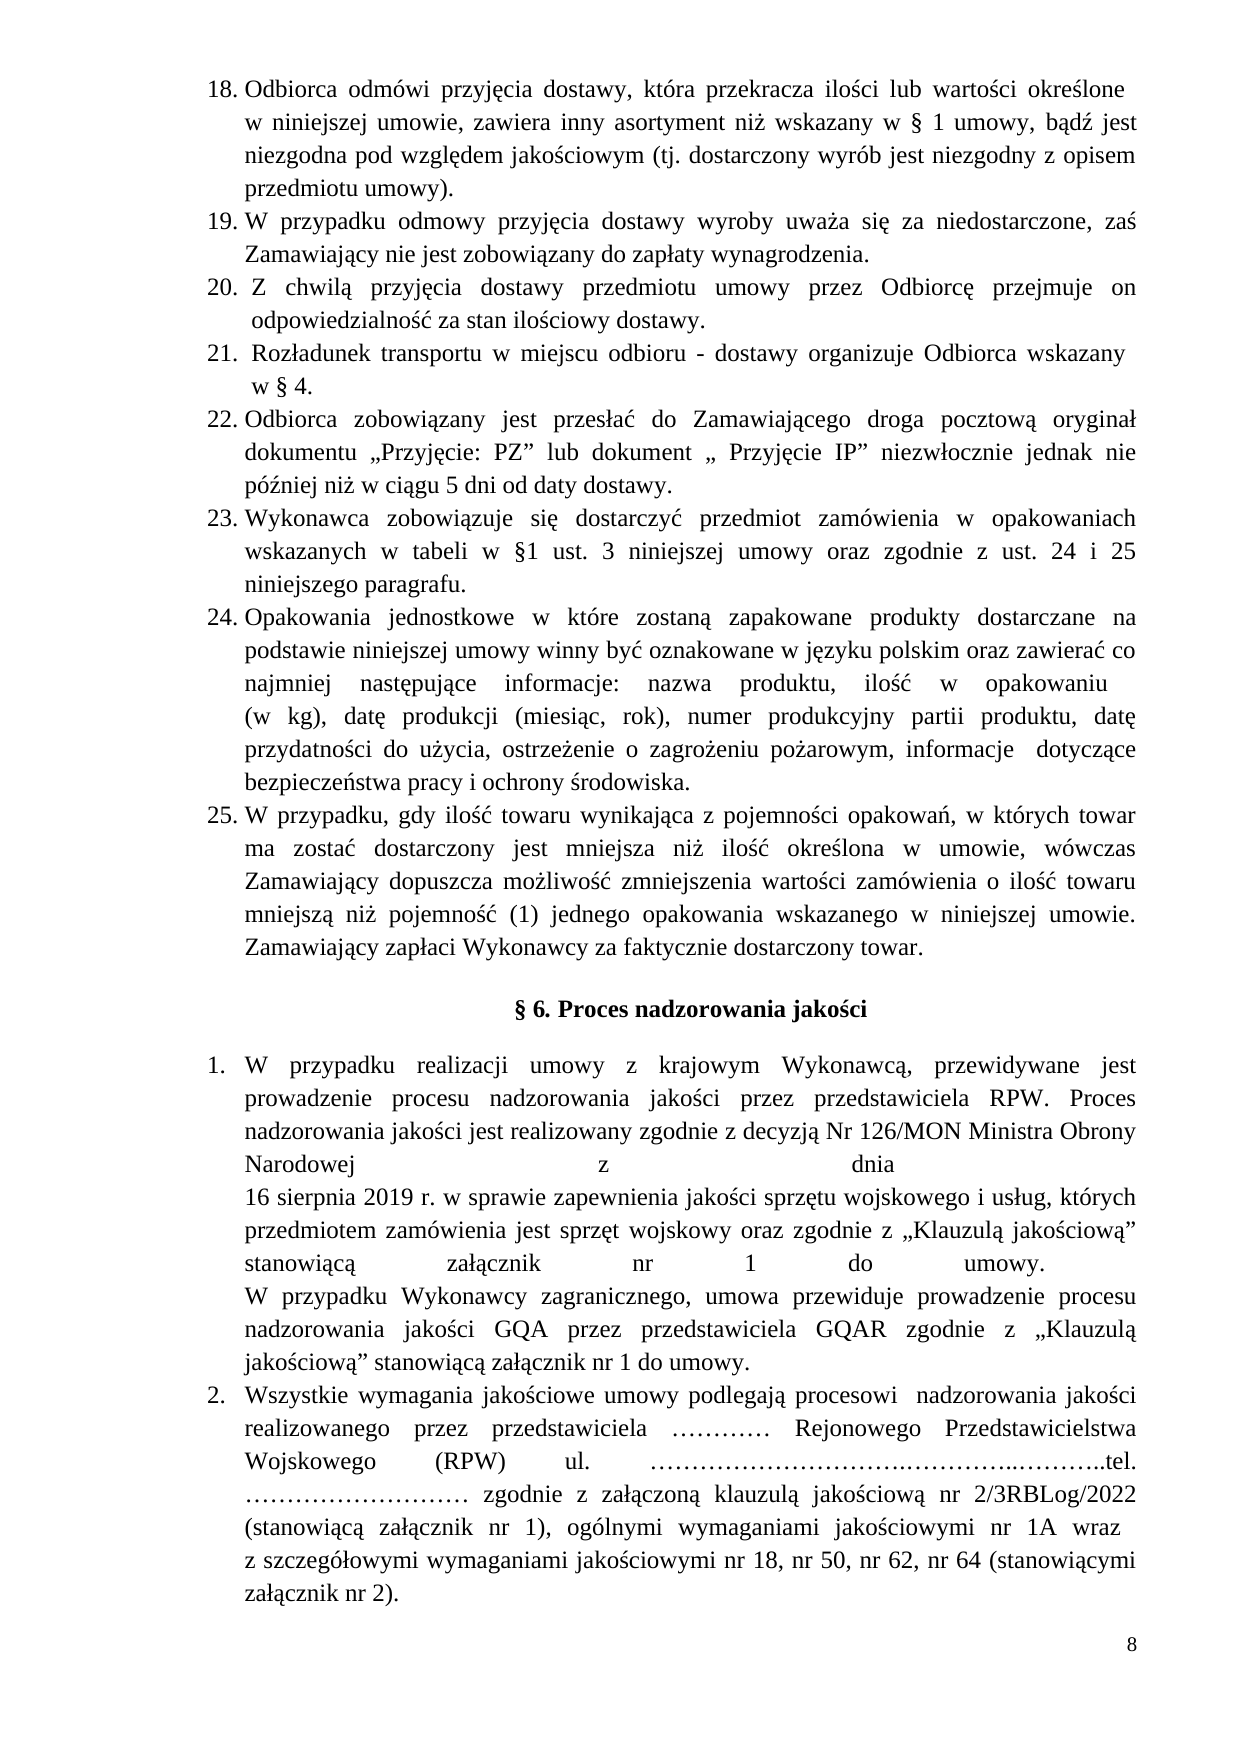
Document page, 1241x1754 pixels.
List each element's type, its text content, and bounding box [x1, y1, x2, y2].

list Z chwilą przyjęcia dostawy przedmiotu umowy przez Odbiorcę przejmuje on odpowiedzialność za stan ilościowy dostawy. [207, 272, 1137, 334]
list Rozładunek transportu w miejscu odbioru - dostawy organizuje Odbiorca wskazany w § 4. [207, 338, 1137, 400]
list W przypadku odmowy przyjęcia dostawy wyroby uważa się za niedostarczone, zaś Zamawiający nie jest zobowiązany do zapłaty wynagrodzenia. [207, 206, 1137, 268]
list Opakowania jednostkowe w które zostaną zapakowane produkty dostarczane na podstawie niniejszej umowy winny być oznakowane w języku polskim oraz zawierać co najmniej następujące informacje: nazwa produktu, ilość w opakowaniu (w kg), datę produkcji (miesiąc, rok), numer produkcyjny partii produktu, datę przydatności do użycia, ostrzeżenie o zagrożeniu pożarowym, informacje dotyczące bezpieczeństwa pracy i ochrony środowiska. [207, 602, 1137, 796]
list Odbiorca zobowiązany jest przesłać do Zamawiającego droga pocztową oryginał dokumentu „Przyjęcie: PZ” lub dokument „ Przyjęcie IP” niezwłocznie jednak nie później niż w ciągu 5 dni od daty dostawy. [207, 404, 1137, 499]
text § 6. Proces nadzorowania jakości [244, 994, 1137, 1023]
list Wszystkie wymagania jakościowe umowy podlegają procesowi nadzorowania jakości realizowanego przez przedstawiciela ………… Rejonowego Przedstawicielstwa Wojskowego (RPW) ul. ………………………….…………..………..tel. ……………………… zgodnie z załączoną klauzulą jakościową nr 2/3RBLog/2022 (stanowiącą załącznik nr 1), ogólnymi wymaganiami jakościowymi nr 1A wraz z szczegółowymi wymaganiami jakościowymi nr 18, nr 50, nr 62, nr 64 (stanowiącymi załącznik nr 2). [207, 1380, 1137, 1607]
list Wykonawca zobowiązuje się dostarczyć przedmiot zamówienia w opakowaniach wskazanych w tabeli w §1 ust. 3 niniejszej umowy oraz zgodnie z ust. 24 i 25 niniejszego paragrafu. [207, 503, 1137, 598]
list W przypadku, gdy ilość towaru wynikająca z pojemności opakowań, w których towar ma zostać dostarczony jest mniejsza niż ilość określona w umowie, wówczas Zamawiający dopuszcza możliwość zmniejszenia wartości zamówienia o ilość towaru mniejszą niż pojemność (1) jednego opakowania wskazanego w niniejszej umowie. Zamawiający zapłaci Wykonawcy za faktycznie dostarczony towar. [207, 800, 1137, 961]
list Odbiorca odmówi przyjęcia dostawy, która przekracza ilości lub wartości określone w niniejszej umowie, zawiera inny asortyment niż wskazany w § 1 umowy, bądź jest niezgodna pod względem jakościowym (tj. dostarczony wyrób jest niezgodny z opisem przedmiotu umowy). [207, 74, 1137, 202]
list W przypadku realizacji umowy z krajowym Wykonawcą, przewidywane jest prowadzenie procesu nadzorowania jakości przez przedstawiciela RPW. Proces nadzorowania jakości jest realizowany zgodnie z decyzją Nr 126/MON Ministra Obrony Narodowej z dnia 16 sierpnia 2019 r. w sprawie zapewnienia jakości sprzętu wojskowego i usług, których przedmiotem zamówienia jest sprzęt wojskowy oraz zgodnie z „Klauzulą jakościową” stanowiącą załącznik nr 1 do umowy. W przypadku Wykonawcy zagranicznego, umowa przewiduje prowadzenie procesu nadzorowania jakości GQA przez przedstawiciela GQAR zgodnie z „Klauzulą jakościową” stanowiącą załącznik nr 1 do umowy. [207, 1050, 1137, 1376]
